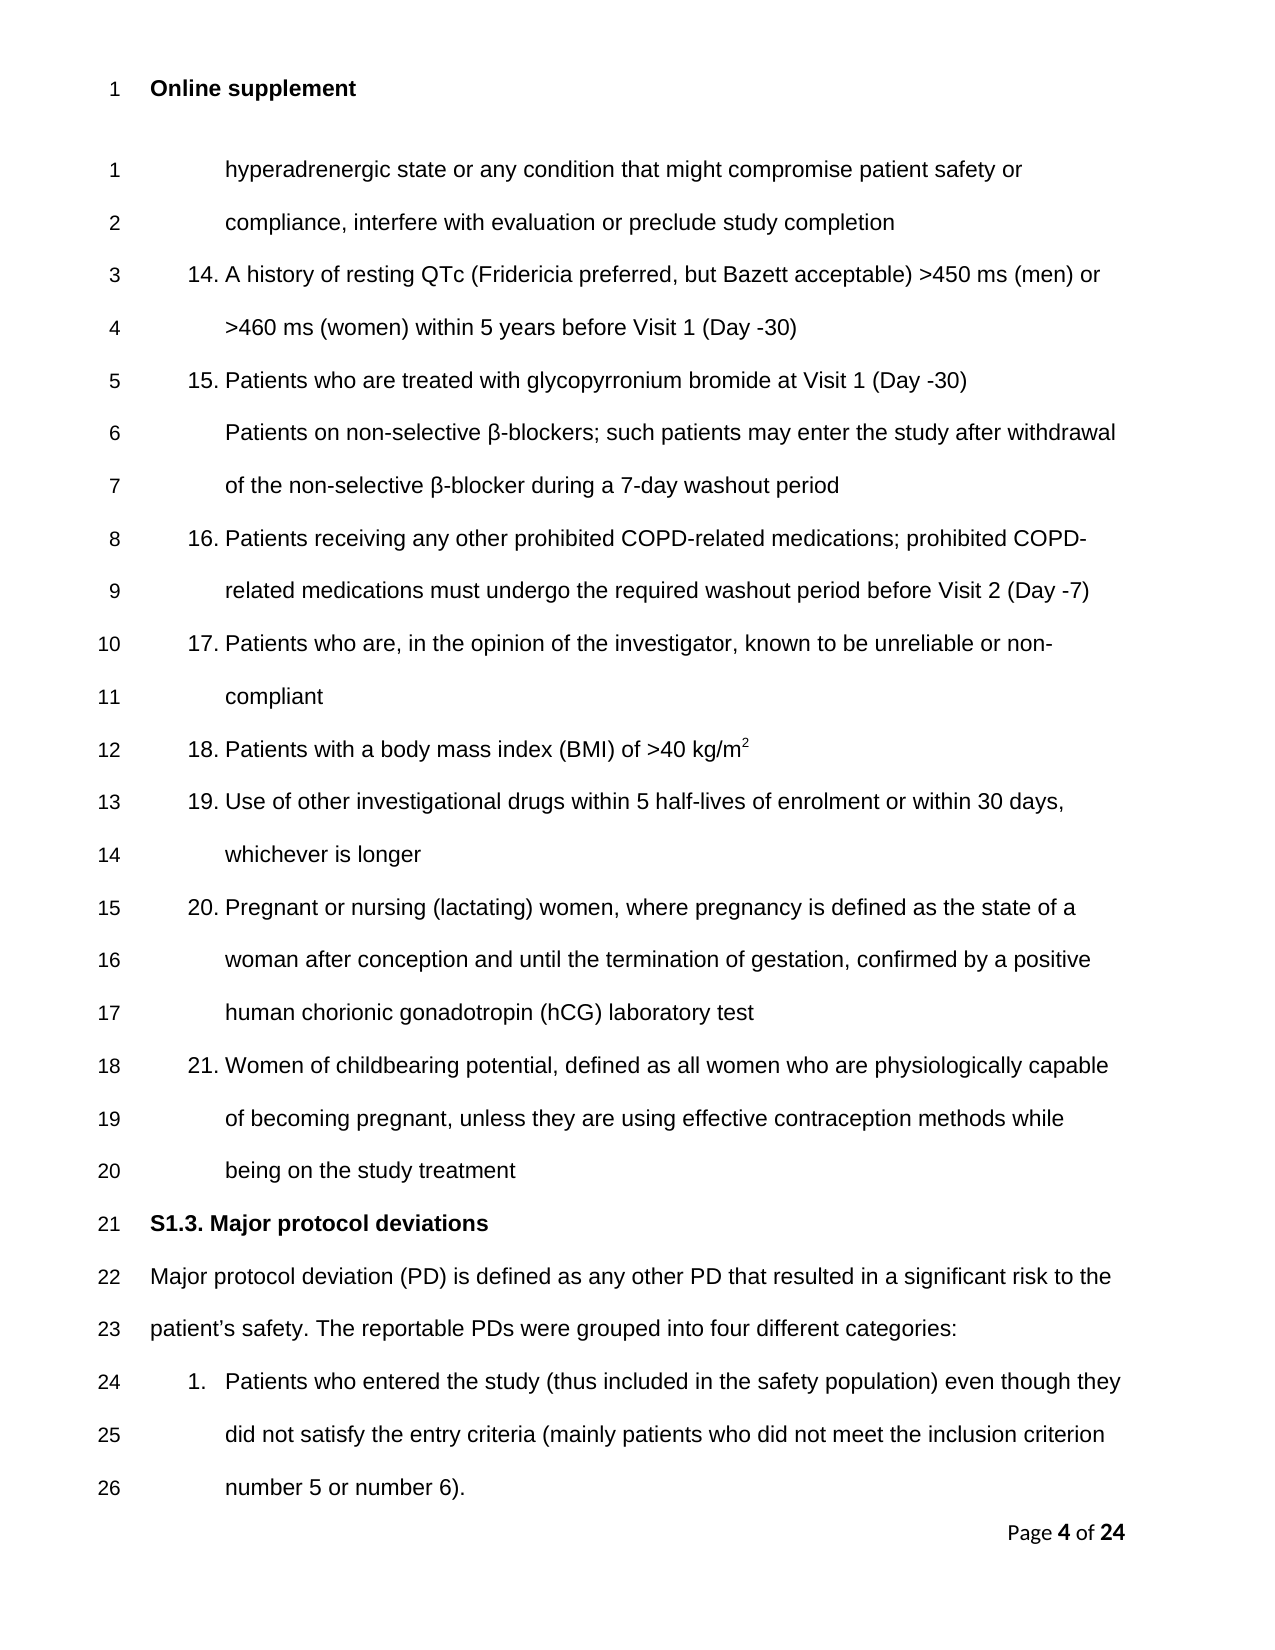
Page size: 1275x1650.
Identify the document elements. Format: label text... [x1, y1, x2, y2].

list A history of resting QTc (Fridericia preferred, but Bazett acceptable) >450 ms (men) or >460 ms (women) within 5 years before Visit 1 (Day -30) [187, 261, 1125, 340]
list Patients with a body mass index (BMI) of >40 kg/m2 [187, 736, 1125, 762]
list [187, 156, 1125, 235]
list Patients who entered the study (thus included in the safety population) even though they did not satisfy the entry criteria (mainly patients who did not meet the inclusion criterion number 5 or number 6). [187, 1368, 1125, 1500]
text S1.3. Major protocol deviations [150, 1210, 1125, 1236]
list Patients who are, in the opinion of the investigator, known to be unreliable or non-compliant [187, 630, 1125, 709]
list Women of childbearing potential, defined as all women who are physiologically capable of becoming pregnant, unless they are using effective contraception methods while being on the study treatment [187, 1052, 1125, 1183]
list Patients who are treated with glycopyrronium bromide at Visit 1 (Day -30) Patients on non-selective β-blockers; such patients may enter the study after withdrawal of the non-selective β-blocker during a 7-day washout period [187, 367, 1125, 498]
list Pregnant or nursing (lactating) women, where pregnancy is defined as the state of a woman after conception and until the termination of gestation, confirmed by a positive human chorionic gonadotropin (hCG) laboratory test [187, 894, 1125, 1025]
list Patients receiving any other prohibited COPD-related medications; prohibited COPD-related medications must undergo the required washout period before Visit 2 (Day -7) [187, 525, 1125, 604]
text Major protocol deviation (PD) is defined as any other PD that resulted in a significant risk to the patient’s safety. The reportable PDs were grouped into four different categories: [150, 1263, 1125, 1342]
list Use of other investigational drugs within 5 half-lives of enrolment or within 30 days, whichever is longer [187, 788, 1125, 867]
